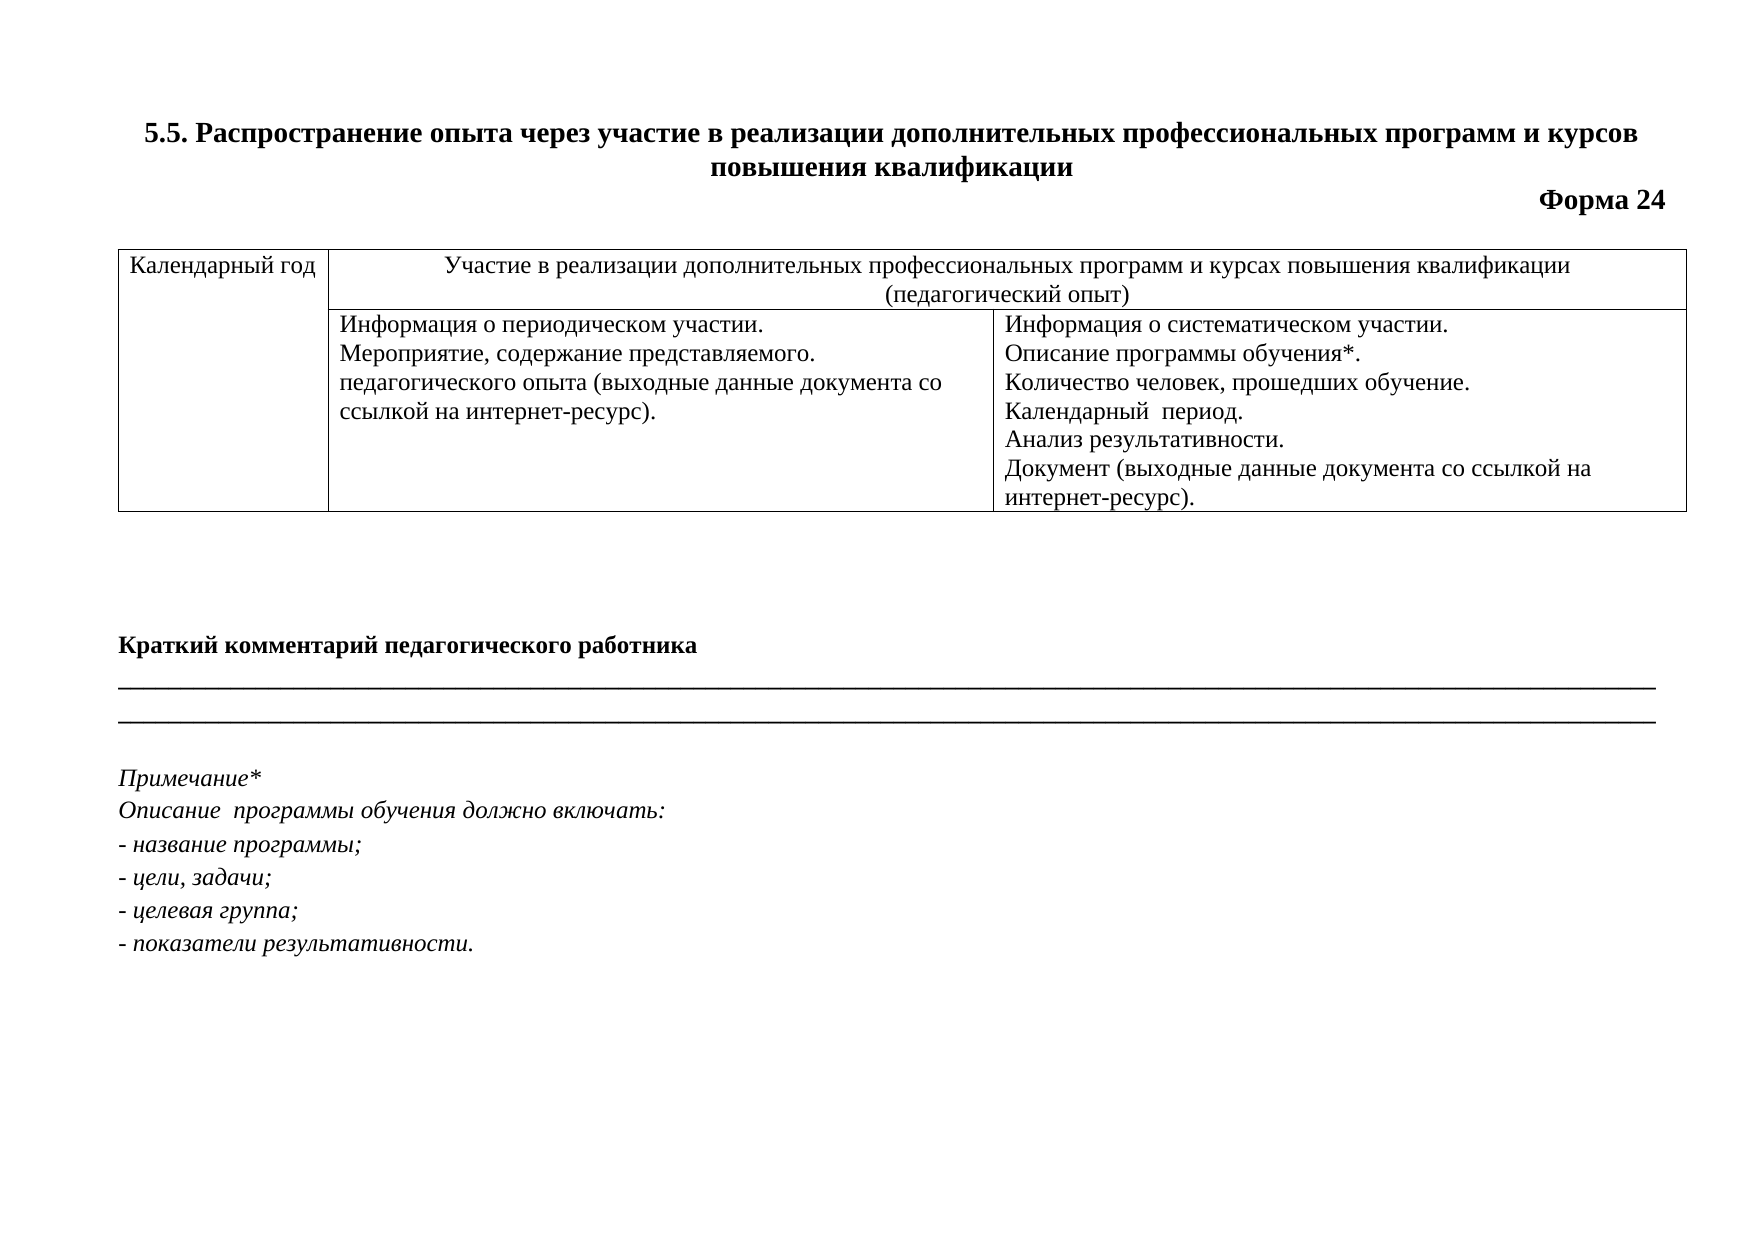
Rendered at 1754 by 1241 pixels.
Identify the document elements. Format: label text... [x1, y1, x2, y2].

text - цели, задачи; [118, 862, 1665, 890]
table_header Календарный год [119, 250, 328, 511]
text Форма 24 [118, 182, 1665, 216]
table_header Участие в реализации дополнительных профессиональных программ и курсах повышения квалификации (педагогический опыт) [329, 250, 1686, 308]
text Примечание* [118, 763, 1665, 791]
text Описание программы обучения должно включать: [118, 796, 1665, 824]
text - показатели результативности. [118, 928, 1665, 956]
table_cell Информация о периодическом участии. Мероприятие, содержание представляемого. педагогического опыта (выходные данные документа со ссылкой на интернет-ресурс). [329, 310, 993, 511]
text 5.5. Распространение опыта через участие в реализации дополнительных профессиональных программ и курсов повышения квалификации [118, 115, 1665, 182]
text - целевая группа; [118, 895, 1665, 923]
table_cell Информация о систематическом участии. Описание программы обучения*. Количество человек, прошедших обучение. Календарный период. Анализ результативности. Документ (выходные данные документа со ссылкой на интернет-ресурс). [994, 310, 1686, 511]
text Краткий комментарий педагогического работника ______________________________________________________________________________________________________________________________________________________________________________________________________________________________________________________ [118, 631, 1665, 725]
text - название программы; [118, 829, 1665, 857]
